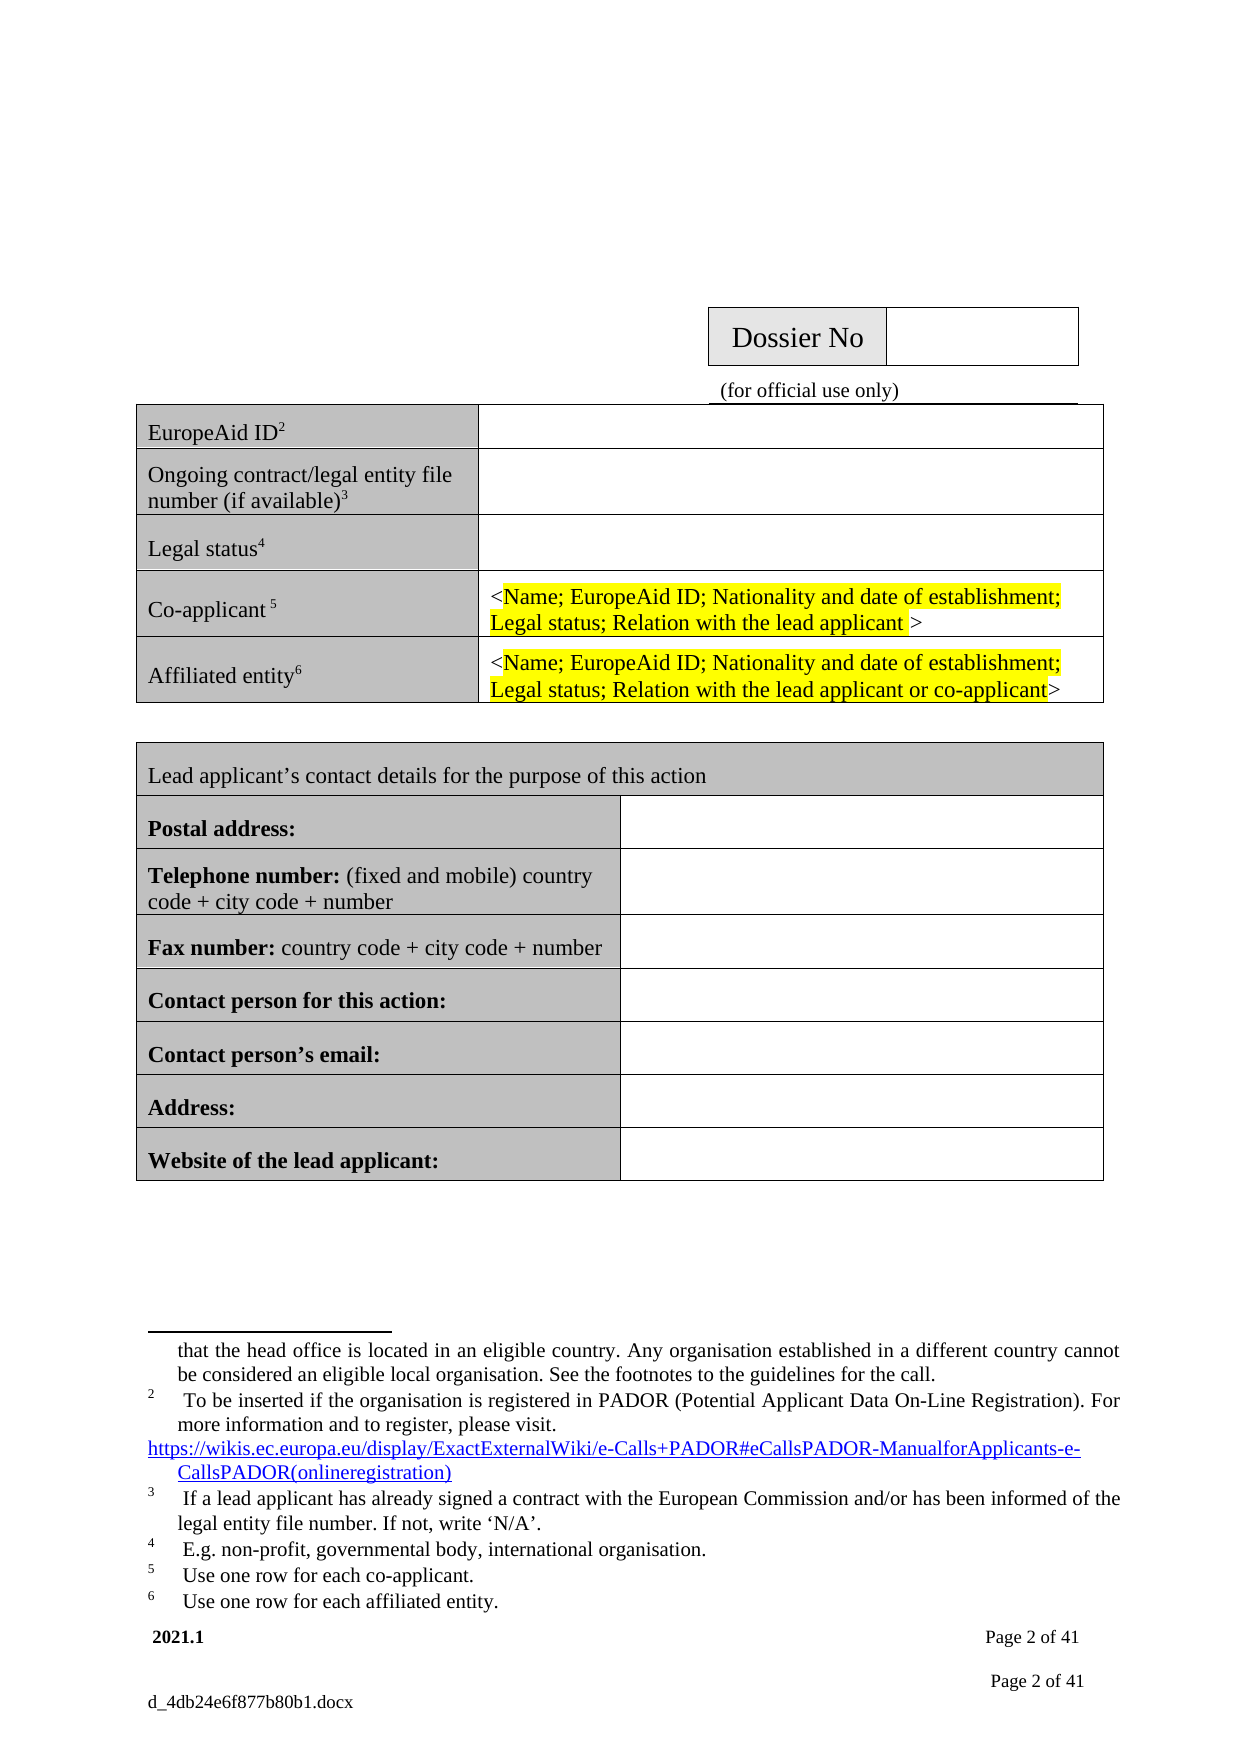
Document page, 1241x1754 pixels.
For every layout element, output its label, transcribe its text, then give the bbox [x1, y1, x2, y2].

table_cell Telephone number: (fixed and mobile) country code + city code + number [137, 849, 620, 914]
table_header Lead applicant’s contact details for the purpose of this action [137, 743, 1103, 795]
table_cell Fax number: country code + city code + number [137, 915, 620, 967]
table_cell Legal status [137, 515, 478, 569]
table_cell Contact person for this action: [137, 969, 620, 1021]
table_cell [479, 515, 1103, 569]
table_header [887, 308, 1078, 365]
table_cell <Name; EuropeAid ID; Nationality and date of establishment; Legal status; Relation with the lead applicant > [479, 571, 1103, 636]
table_cell Address: [137, 1075, 620, 1127]
table_cell Contact person’s email: [137, 1022, 620, 1074]
table_cell [621, 1128, 1103, 1180]
table_cell Co-applicant [137, 571, 478, 636]
table_cell [621, 849, 1103, 914]
table_cell Postal address: [137, 796, 620, 848]
table_cell (for official use only) [709, 366, 1078, 402]
table_cell [621, 915, 1103, 967]
table_cell <Name; EuropeAid ID; Nationality and date of establishment; Legal status; Relation with the lead applicant or co-applicant> [479, 637, 1103, 702]
table_cell [621, 1022, 1103, 1074]
table_cell Website of the lead applicant: [137, 1128, 620, 1180]
table_header Dossier No [709, 308, 886, 365]
table_cell [621, 796, 1103, 848]
table_header EuropeAid ID [137, 405, 478, 447]
table_cell [621, 1075, 1103, 1127]
table_cell [479, 449, 1103, 514]
table_cell Affiliated entity [137, 637, 478, 702]
table_cell Ongoing contract/legal entity file number (if available) [137, 449, 478, 514]
table_cell [621, 969, 1103, 1021]
table_header [479, 405, 1103, 447]
